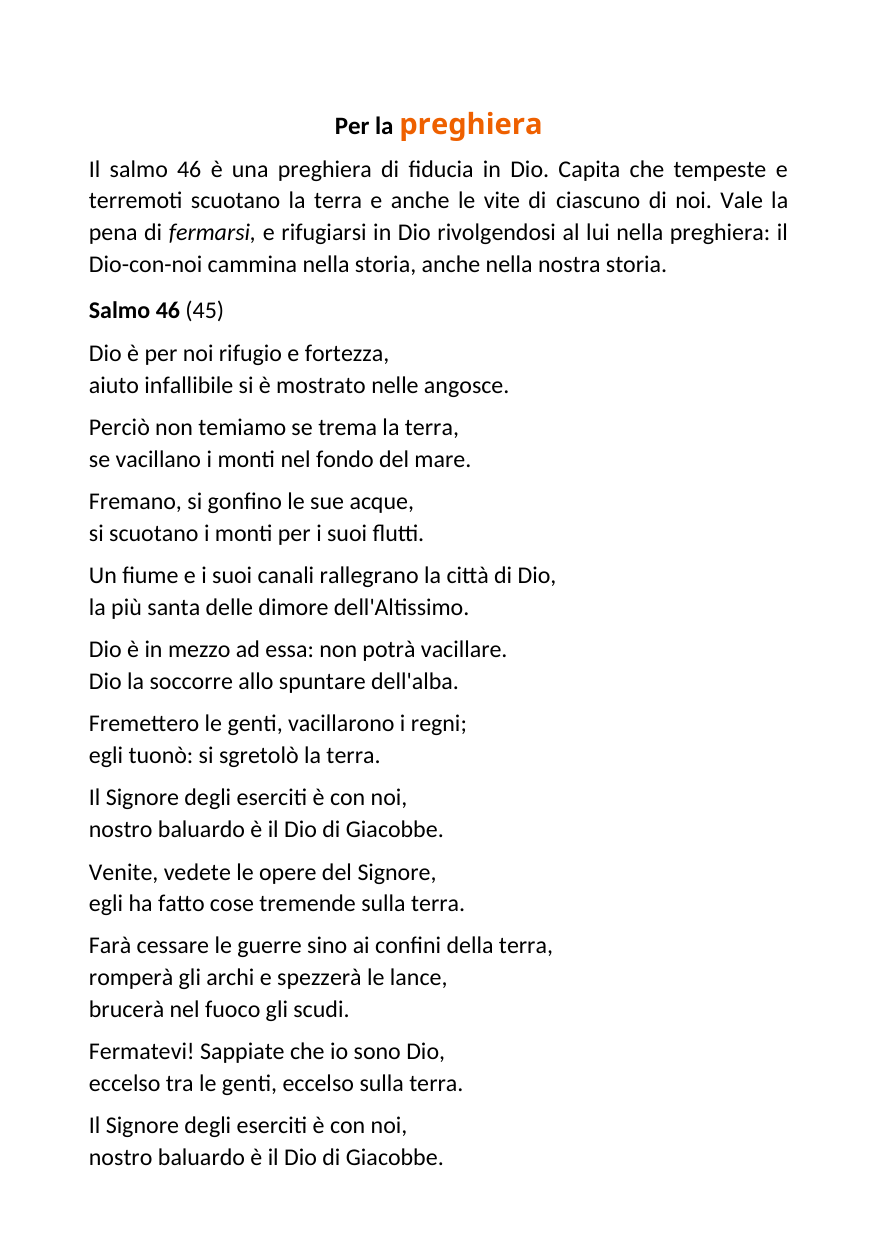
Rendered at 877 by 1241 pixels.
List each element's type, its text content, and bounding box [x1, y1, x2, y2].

list Il salmo 46 è una preghiera di fiducia in Dio. Capita che tempeste e terremoti scuotano la terra e anche le vite di ciascuno di noi. Vale la pena di fermarsi, e rifugiarsi in Dio rivolgendosi al lui nella preghiera: il Dio-con-noi cammina nella storia, anche nella nostra storia. [89, 154, 788, 278]
text Per la preghiera [89, 103, 788, 143]
list Dio è per noi rifugio e fortezza, aiuto infallibile si è mostrato nelle angosce. Perciò non temiamo se trema la terra, se vacillano i monti nel fondo del mare. Fremano, si gonfino le sue acque, si scuotano i monti per i suoi flutti. Un fiume e i suoi canali rallegrano la città di Dio, la più santa delle dimore dell'Altissimo. Dio è in mezzo ad essa: non potrà vacillare. Dio la soccorre allo spuntare dell'alba. Fremettero le genti, vacillarono i regni; egli tuonò: si sgretolò la terra. Il Signore degli eserciti è con noi, nostro baluardo è il Dio di Giacobbe. Venite, vedete le opere del Signore, egli ha fatto cose tremende sulla terra. Farà cessare le guerre sino ai confini della terra, romperà gli archi e spezzerà le lance, brucerà nel fuoco gli scudi. Fermatevi! Sappiate che io sono Dio, eccelso tra le genti, eccelso sulla terra. Il Signore degli eserciti è con noi, nostro baluardo è il Dio di Giacobbe. [89, 338, 788, 1171]
list Salmo 46 (45) [89, 296, 788, 325]
